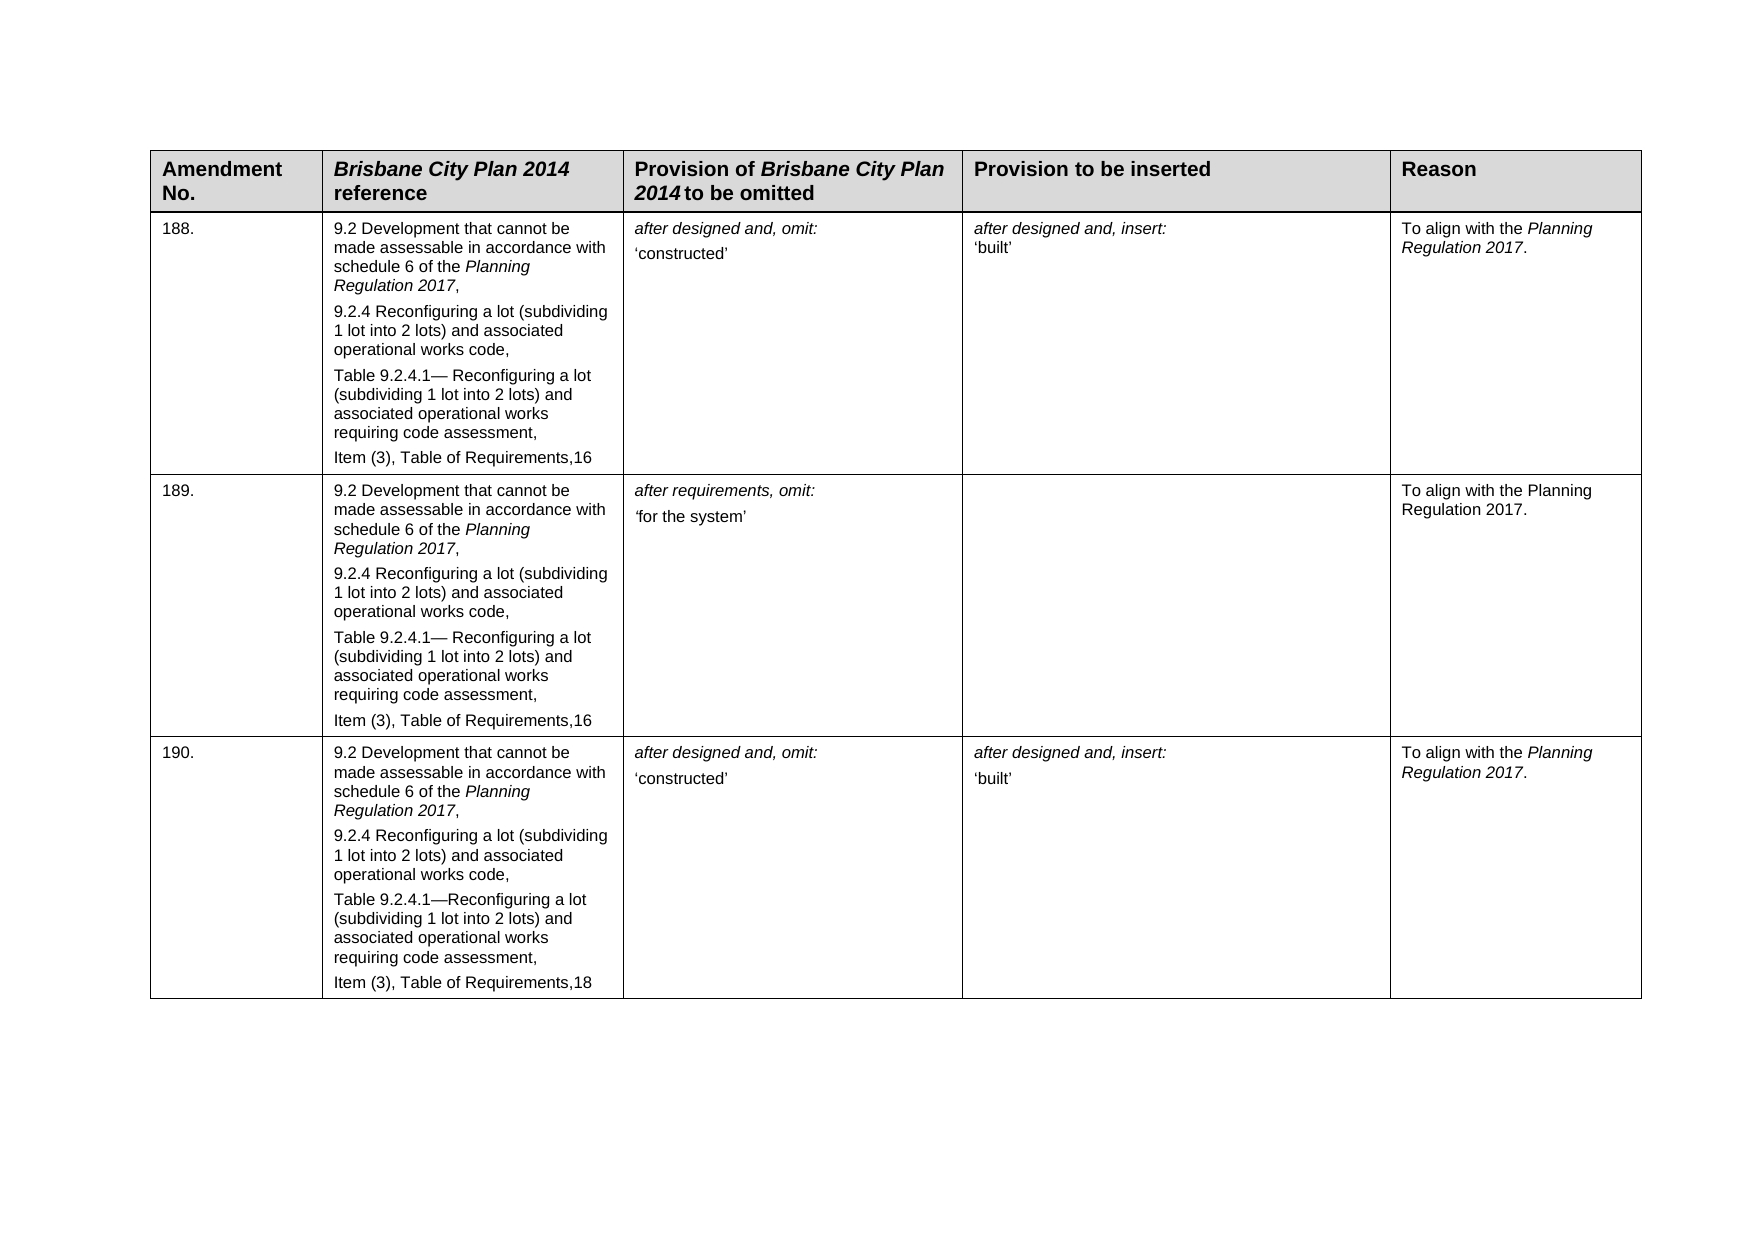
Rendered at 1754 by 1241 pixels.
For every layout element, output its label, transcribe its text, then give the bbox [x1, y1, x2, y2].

table_cell 9.2 Development that cannot be made assessable in accordance with schedule 6 of the Planning Regulation 2017, 9.2.4 Reconfiguring a lot (subdividing 1 lot into 2 lots) and associated operational works code, Table 9.2.4.1— Reconfiguring a lot (subdividing 1 lot into 2 lots) and associated operational works requiring code assessment, Item (3), Table of Requirements,16 [323, 213, 623, 474]
table_header Provision of Brisbane City Plan 2014 to be omitted [624, 151, 962, 211]
table_cell [151, 737, 322, 998]
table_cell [1391, 737, 1641, 998]
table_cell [1391, 213, 1641, 474]
table_header Reason [1391, 151, 1641, 211]
table_cell after designed and, omit: ‘constructed’ [624, 737, 962, 998]
table_cell 9.2 Development that cannot be made assessable in accordance with schedule 6 of the Planning Regulation 2017, 9.2.4 Reconfiguring a lot (subdividing 1 lot into 2 lots) and associated operational works code, Table 9.2.4.1— Reconfiguring a lot (subdividing 1 lot into 2 lots) and associated operational works requiring code assessment, Item (3), Table of Requirements,16 [323, 475, 623, 736]
table_cell [151, 213, 322, 474]
table_header Provision to be inserted [963, 151, 1390, 211]
table_cell after requirements, omit: ‘for the system’ [624, 475, 962, 736]
table_header Amendment No. [151, 151, 322, 211]
table_header Brisbane City Plan 2014 reference [323, 151, 623, 211]
table_cell after designed and, insert: ‘built’ [963, 737, 1390, 998]
table_cell To align with the Planning Regulation 2017. [1391, 475, 1641, 736]
table_cell [963, 475, 1390, 736]
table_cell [323, 737, 623, 998]
table_cell [151, 475, 322, 736]
table_cell after designed and, omit: ‘constructed’ [624, 213, 962, 474]
table_cell after designed and, insert: ‘built’ [963, 213, 1390, 474]
